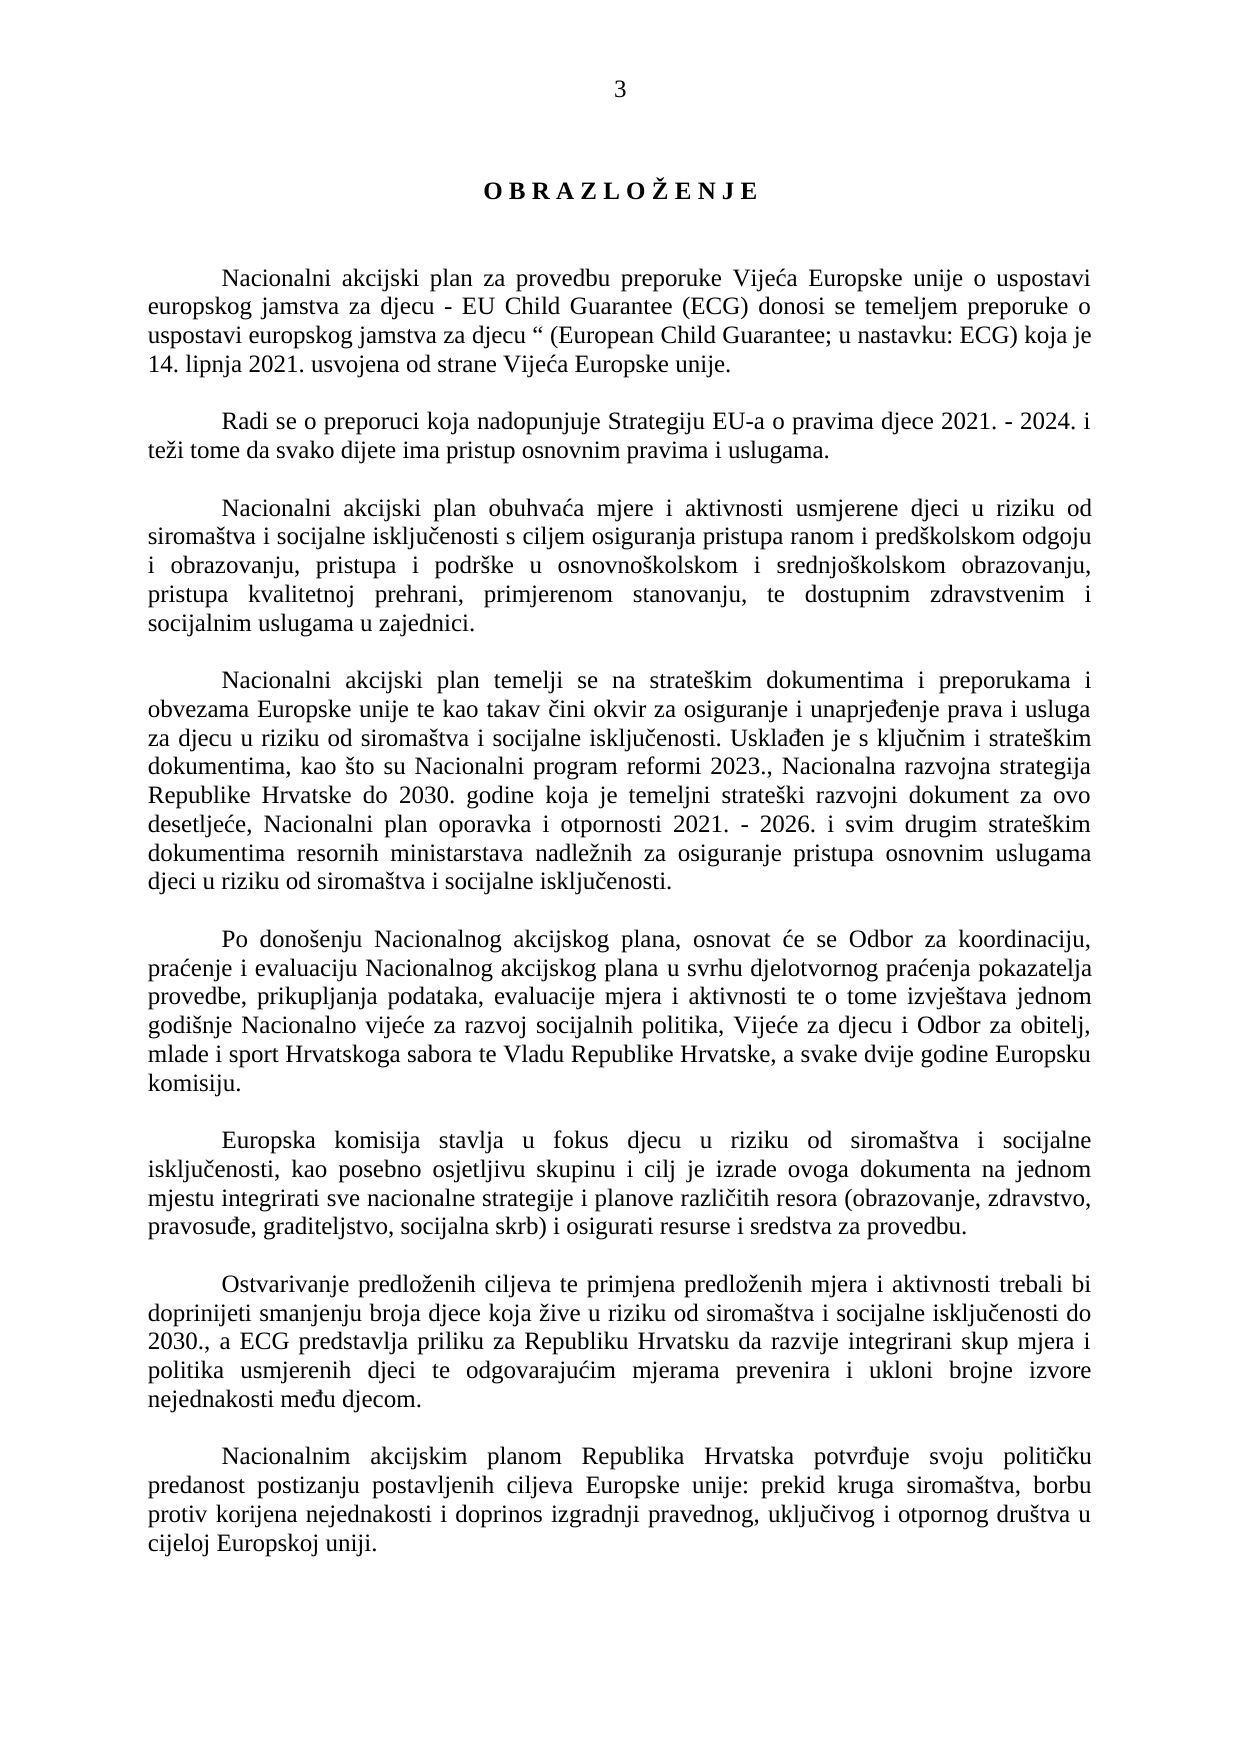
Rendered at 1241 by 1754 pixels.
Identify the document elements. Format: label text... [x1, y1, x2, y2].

text Nacionalni akcijski plan za provedbu preporuke Vijeća Europske unije o uspostavi europskog jamstva za djecu - EU Child Guarantee (ECG) donosi se temeljem preporuke o uspostavi europskog jamstva za djecu “ (European Child Guarantee; u nastavku: ECG) koja je 14. lipnja 2021. usvojena od strane Vijeća Europske unije. [148, 263, 1092, 378]
text Ostvarivanje predloženih ciljeva te primjena predloženih mjera i aktivnosti trebali bi doprinijeti smanjenju broja djece koja žive u riziku od siromaštva i socijalne isključenosti do 2030., a ECG predstavlja priliku za Republiku Hrvatsku da razvije integrirani skup mjera i politika usmjerenih djeci te odgovarajućim mjerama prevenira i ukloni brojne izvore nejednakosti među djecom. [148, 1269, 1092, 1413]
text Radi se o preporuci koja nadopunjuje Strategiju EU-a o pravima djece 2021. - 2024. i teži tome da svako dijete ima pristup osnovnim pravima i uslugama. [148, 406, 1092, 464]
text Po donošenju Nacionalnog akcijskog plana, osnovat će se Odbor za koordinaciju, praćenje i evaluaciju Nacionalnog akcijskog plana u svrhu djelotvornog praćenja pokazatelja provedbe, prikupljanja podataka, evaluacije mjera i aktivnosti te o tome izvještava jednom godišnje Nacionalno vijeće za razvoj socijalnih politika, Vijeće za djecu i Odbor za obitelj, mlade i sport Hrvatskoga sabora te Vladu Republike Hrvatske, a svake dvije godine Europsku komisiju. [148, 924, 1092, 1096]
text Nacionalnim akcijskim planom Republika Hrvatska potvrđuje svoju političku predanost postizanju postavljenih ciljeva Europske unije: prekid kruga siromaštva, borbu protiv korijena nejednakosti i doprinos izgradnji pravednog, uključivog i otpornog društva u cijeloj Europskoj uniji. [148, 1441, 1092, 1556]
text Nacionalni akcijski plan obuhvaća mjere i aktivnosti usmjerene djeci u riziku od siromaštva i socijalne isključenosti s ciljem osiguranja pristupa ranom i predškolskom odgoju i obrazovanju, pristupa i podrške u osnovnoškolskom i srednjoškolskom obrazovanju, pristupa kvalitetnoj prehrani, primjerenom stanovanju, te dostupnim zdravstvenim i socijalnim uslugama u zajednici. [148, 493, 1092, 636]
text O B R A Z L O Ž E N J E [148, 176, 1092, 205]
text Europska komisija stavlja u fokus djecu u riziku od siromaštva i socijalne isključenosti, kao posebno osjetljivu skupinu i cilj je izrade ovoga dokumenta na jednom mjestu integrirati sve nacionalne strategije i planove različitih resora (obrazovanje, zdravstvo, pravosuđe, graditeljstvo, socijalna skrb) i osigurati resurse i sredstva za provedbu. [148, 1125, 1092, 1240]
text Nacionalni akcijski plan temelji se na strateškim dokumentima i preporukama i obvezama Europske unije te kao takav čini okvir za osiguranje i unaprjeđenje prava i usluga za djecu u riziku od siromaštva i socijalne isključenosti. Usklađen je s ključnim i strateškim dokumentima, kao što su Nacionalni program reformi 2023., Nacionalna razvojna strategija Republike Hrvatske do 2030. godine koja je temeljni strateški razvojni dokument za ovo desetljeće, Nacionalni plan oporavka i otpornosti 2021. - 2026. i svim drugim strateškim dokumentima resornih ministarstava nadležnih za osiguranje pristupa osnovnim uslugama djeci u riziku od siromaštva i socijalne isključenosti. [148, 665, 1092, 895]
